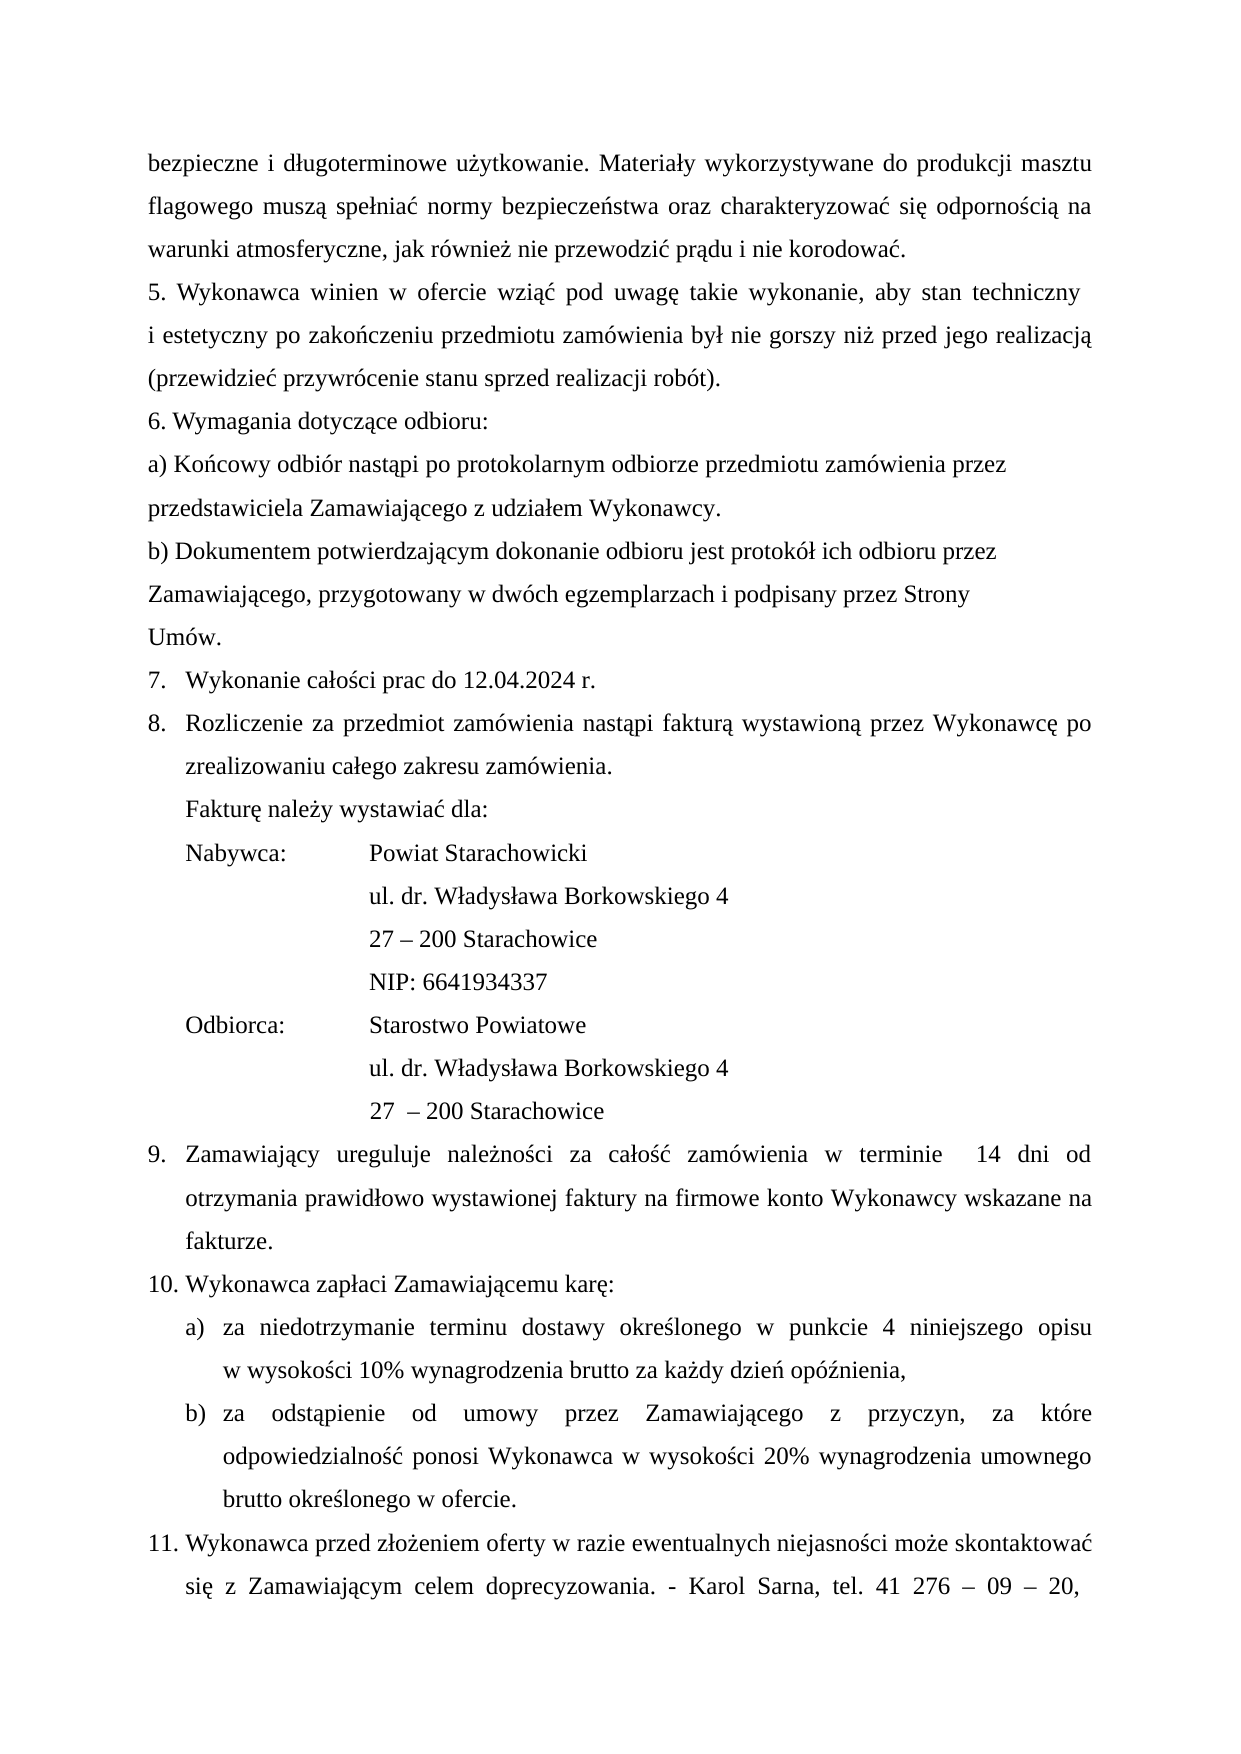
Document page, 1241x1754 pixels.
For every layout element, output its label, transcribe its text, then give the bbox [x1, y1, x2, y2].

text 27 – 200 Starachowice [185, 924, 1093, 953]
text Fakturę należy wystawiać dla: [185, 794, 1093, 823]
text a) Końcowy odbiór nastąpi po protokolarnym odbiorze przedmiotu zamówienia przez [148, 449, 1093, 478]
text ul. dr. Władysława Borkowskiego 4 [185, 881, 1093, 909]
text NIP: 6641934337 [185, 967, 1093, 996]
list Rozliczenie za przedmiot zamówienia nastąpi fakturą wystawioną przez Wykonawcę po zrealizowaniu całego zakresu zamówienia. [148, 708, 1093, 780]
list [148, 1528, 1093, 1599]
text przedstawiciela Zamawiającego z udziałem Wykonawcy. [148, 493, 1093, 521]
list Zamawiający ureguluje należności za całość zamówienia w terminie 14 dni od otrzymania prawidłowo wystawionej faktury na firmowe konto Wykonawcy wskazane na fakturze. [148, 1139, 1093, 1254]
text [148, 148, 1093, 263]
text Umów. [148, 622, 1093, 651]
text Nabywca: Powiat Starachowicki [185, 838, 1093, 866]
text b) Dokumentem potwierdzającym dokonanie odbioru jest protokół ich odbioru przez [148, 536, 1093, 564]
text 5. Wykonawca winien w ofercie wziąć pod uwagę takie wykonanie, aby stan techniczny i estetyczny po zakończeniu przedmiotu zamówienia był nie gorszy niż przed jego realizacją (przewidzieć przywrócenie stanu sprzed realizacji robót). [148, 277, 1093, 392]
text 6. Wymagania dotyczące odbioru: [148, 406, 1093, 435]
list – 200 Starachowice [369, 1096, 1093, 1125]
list za niedotrzymanie terminu dostawy określonego w punkcie 4 niniejszego opisu w wysokości 10% wynagrodzenia brutto za każdy dzień opóźnienia, [185, 1312, 1093, 1384]
list za odstąpienie od umowy przez Zamawiającego z przyczyn, za które odpowiedzialność ponosi Wykonawca w wysokości 20% wynagrodzenia umownego brutto określonego w ofercie. [185, 1398, 1093, 1513]
list Wykonawca zapłaci Zamawiającemu karę: [148, 1269, 1093, 1298]
text ul. dr. Władysława Borkowskiego 4 [185, 1053, 1093, 1082]
text Odbiorca: Starostwo Powiatowe [185, 1010, 1093, 1039]
list Wykonanie całości prac do 12.04.2024 r. [148, 665, 1093, 694]
text Zamawiającego, przygotowany w dwóch egzemplarzach i podpisany przez Strony [148, 579, 1093, 608]
